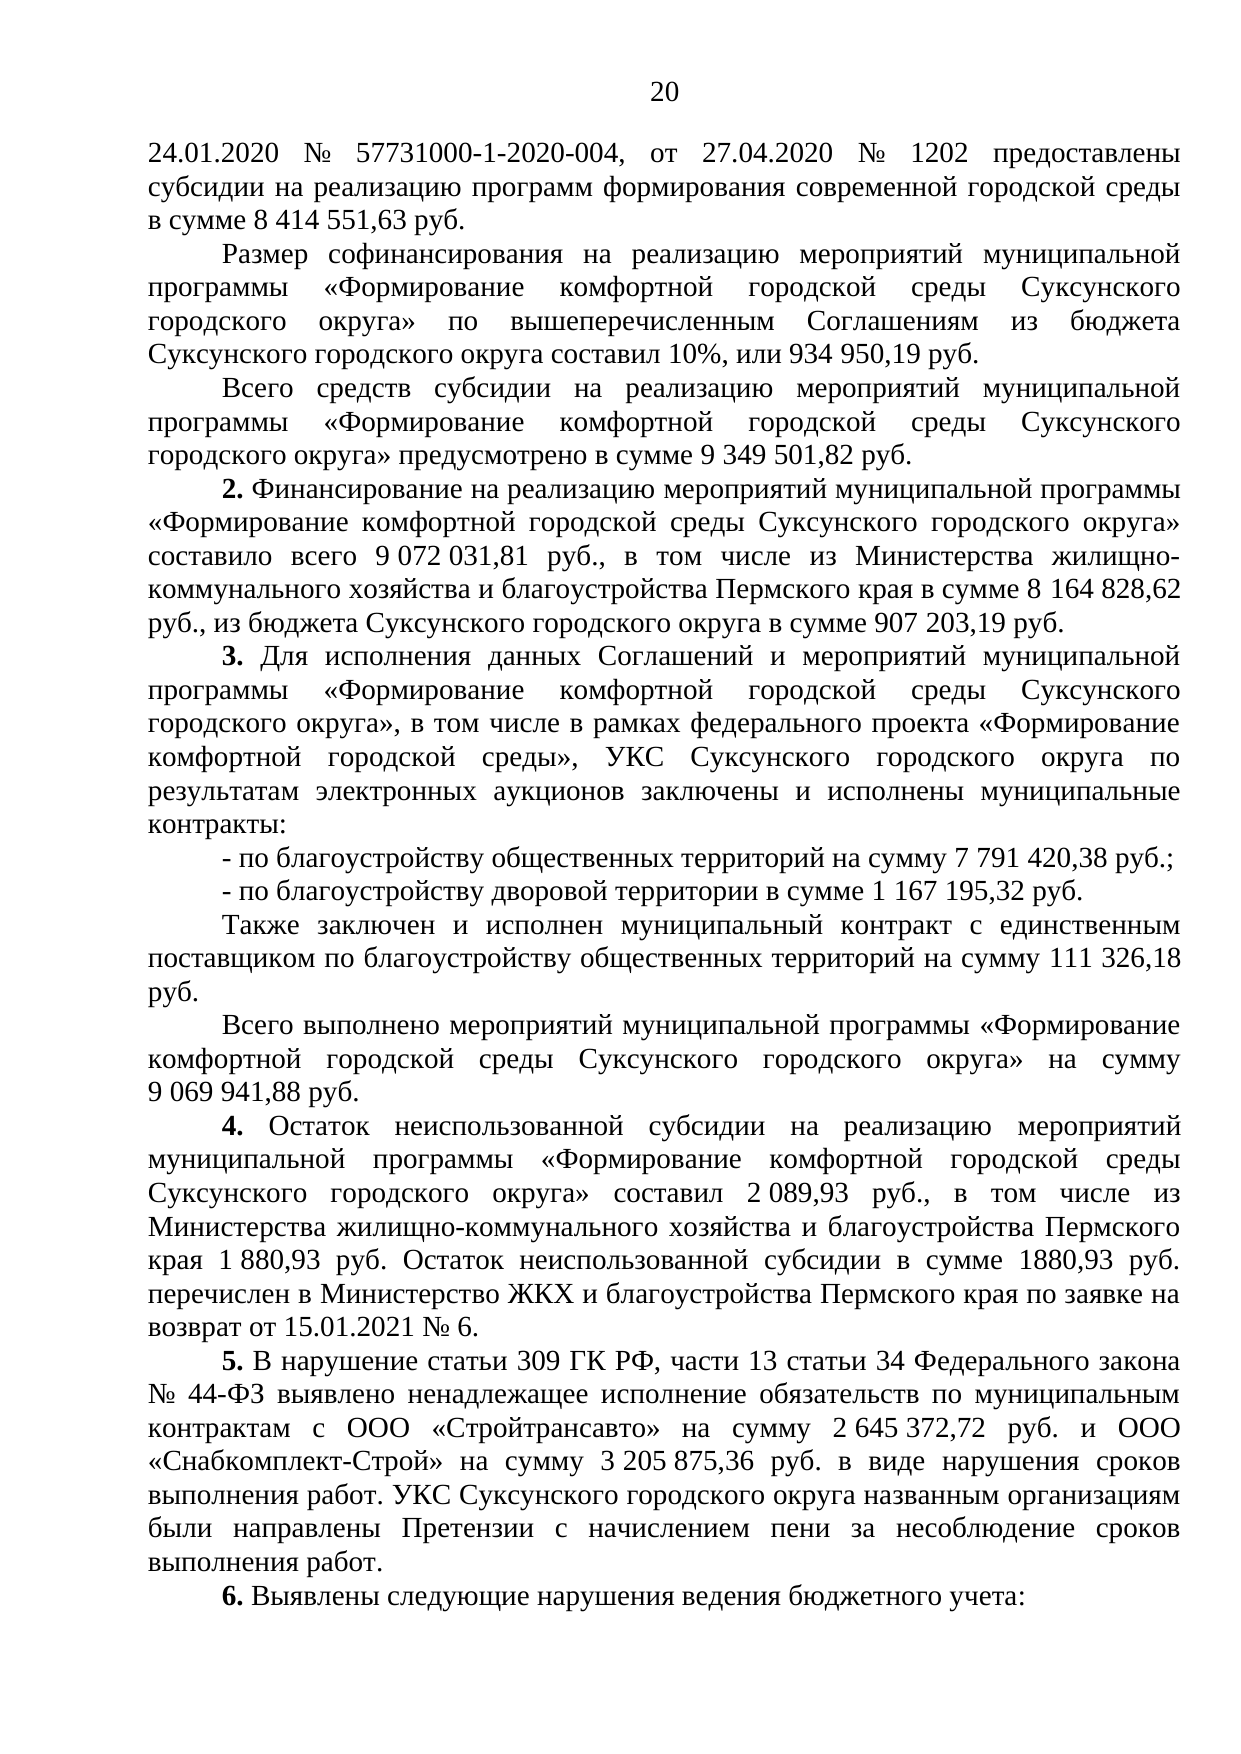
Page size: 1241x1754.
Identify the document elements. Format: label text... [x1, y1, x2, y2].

text Всего средств субсидии на реализацию мероприятий муниципальной программы «Формирование комфортной городской среды Суксунского городского округа» предусмотрено в сумме 9 349 501,82 руб. [148, 370, 1181, 471]
text - по благоустройству дворовой территории в сумме 1 167 195,32 руб. [148, 873, 1181, 907]
text 2. Финансирование на реализацию мероприятий муниципальной программы «Формирование комфортной городской среды Суксунского городского округа» составило всего 9 072 031,81 руб., в том числе из Министерства жилищно-коммунального хозяйства и благоустройства Пермского края в сумме 8 164 828,62 руб., из бюджета Суксунского городского округа в сумме 907 203,19 руб. [148, 471, 1181, 638]
text 4. Остаток неиспользованной субсидии на реализацию мероприятий муниципальной программы «Формирование комфортной городской среды Суксунского городского округа» составил 2 089,93 руб., в том числе из Министерства жилищно-коммунального хозяйства и благоустройства Пермского края 1 880,93 руб. Остаток неиспользованной субсидии в сумме 1880,93 руб. перечислен в Министерство ЖКХ и благоустройства Пермского края по заявке на возврат от 15.01.2021 № 6. [148, 1108, 1181, 1343]
text 5. В нарушение статьи 309 ГК РФ, части 13 статьи 34 Федерального закона № 44-ФЗ выявлено ненадлежащее исполнение обязательств по муниципальным контрактам с ООО «Стройтрансавто» на сумму 2 645 372,72 руб. и ООО «Снабкомплект-Строй» на сумму 3 205 875,36 руб. в виде нарушения сроков выполнения работ. УКС Суксунского городского округа названным организациям были направлены Претензии с начислением пени за несоблюдение сроков выполнения работ. [148, 1343, 1181, 1578]
text 3. Для исполнения данных Соглашений и мероприятий муниципальной программы «Формирование комфортной городской среды Суксунского городского округа», в том числе в рамках федерального проекта «Формирование комфортной городской среды», УКС Суксунского городского округа по результатам электронных аукционов заключены и исполнены муниципальные контракты: [148, 638, 1181, 840]
text 6. Выявлены следующие нарушения ведения бюджетного учета: [148, 1578, 1181, 1611]
text - по благоустройству общественных территорий на сумму 7 791 420,38 руб.; [148, 840, 1181, 873]
text Всего выполнено мероприятий муниципальной программы «Формирование комфортной городской среды Суксунского городского округа» на сумму 9 069 941,88 руб. [148, 1007, 1181, 1108]
text Также заключен и исполнен муниципальный контракт с единственным поставщиком по благоустройству общественных территорий на сумму 111 326,18 руб. [148, 907, 1181, 1007]
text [148, 135, 1181, 236]
text Размер софинансирования на реализацию мероприятий муниципальной программы «Формирование комфортной городской среды Суксунского городского округа» по вышеперечисленным Соглашениям из бюджета Суксунского городского округа составил 10%, или 934 950,19 руб. [148, 236, 1181, 370]
